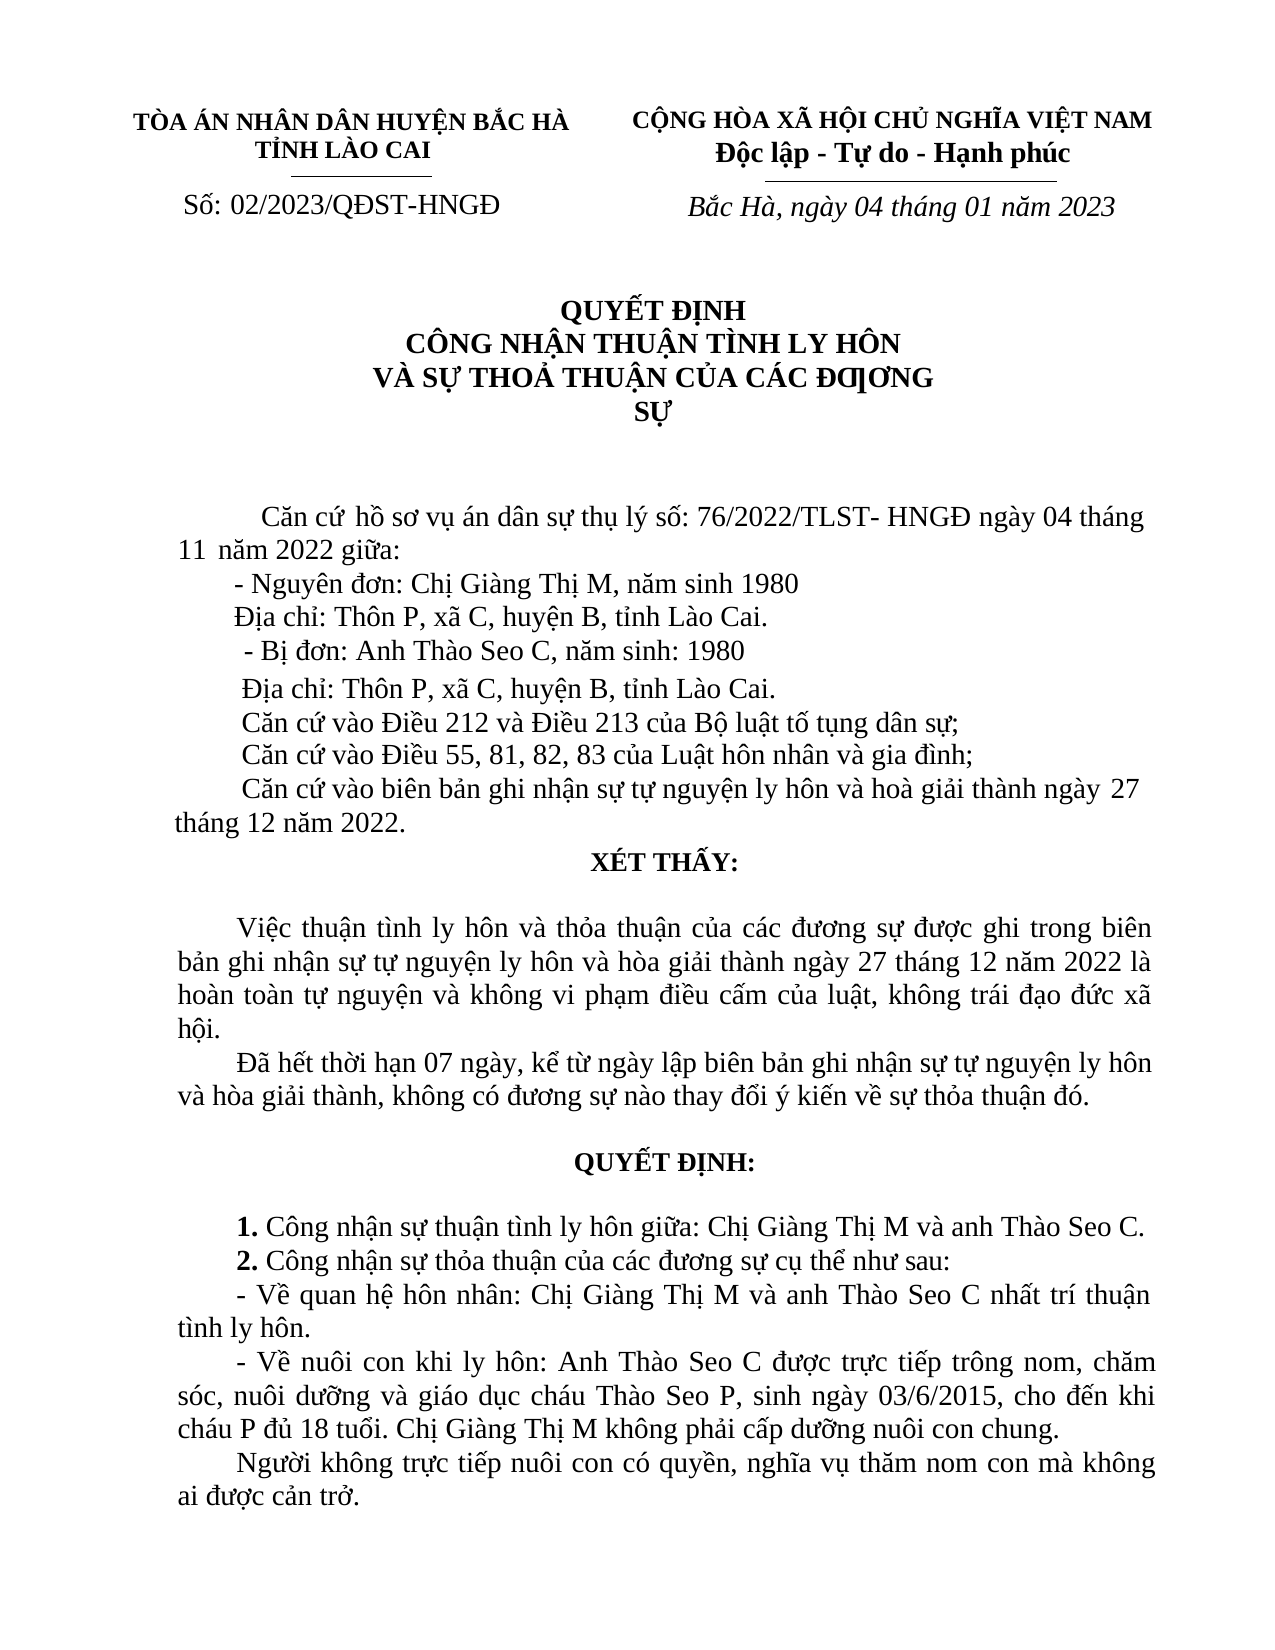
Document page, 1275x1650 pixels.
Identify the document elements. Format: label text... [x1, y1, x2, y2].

text Việc thuận tình ly hôn và thỏa thuận của các đương sự được ghi trong biên bản ghi nhận sự tự nguyện ly hôn và hòa giải thành ngày 27 tháng 12 năm 2022 là hoàn toàn tự nguyện và không vi phạm điều cấm của luật, không trái đạo đức xã hội. [177, 910, 1153, 1044]
text - Nguyên đơn: Chị Giàng Thị M, năm sinh 1980 Địa chỉ: Thôn P, xã C, huyện B, tỉnh Lào Cai. [233, 566, 834, 633]
text - Bị đơn: Anh Thào Seo C, năm sinh: 1980 Địa chỉ: Thôn P, xã C, huyện B, tỉnh Lào Cai. [241, 633, 785, 705]
text XÉT THẤY: [349, 846, 981, 877]
list Công nhận sự thỏa thuận của các đương sự cụ thể như sau: [236, 1243, 1173, 1277]
table_header TÒA ÁN NHÂN DÂN HUYỆN BẮC HÀ TỈNH LÀO CAI Số: 02/2023/QĐST-HNGĐ [128, 107, 600, 225]
text QUYẾT ĐỊNH [349, 293, 957, 327]
list Công nhận sự thuận tình ly hôn giữa: Chị Giàng Thị M và anh Thào Seo C. [236, 1210, 1173, 1243]
text VÀ SỰ THOẢ THUẬN CỦA CÁC ĐƢƠNG SỰ [349, 360, 957, 427]
text QUYẾT ĐỊNH: [349, 1146, 981, 1177]
text Căn cứ hồ sơ vụ án dân sự thụ lý số: 76/2022/TLST- HNGĐ ngày 04 tháng 11 năm 2022 giữa: [177, 499, 1171, 566]
text Căn cứ vào Điều 212 và Điều 213 của Bộ luật tố tụng dân sự; [241, 710, 1173, 738]
list Về quan hệ hôn nhân: Chị Giàng Thị M và anh Thào Seo C nhất trí thuận tình ly hôn. [177, 1277, 1152, 1344]
text Căn cứ vào biên bản ghi nhận sự tự nguyện ly hôn và hoà giải thành ngày 27 tháng 12 năm 2022. [174, 771, 1171, 838]
text CÔNG NHẬN THUẬN TÌNH LY HÔN [349, 327, 958, 360]
text Căn cứ vào Điều 55, 81, 82, 83 của Luật hôn nhân và gia đình; [241, 738, 1173, 771]
text Đã hết thời hạn 07 ngày, kể từ ngày lập biên bản ghi nhận sự tự nguyện ly hôn và hòa giải thành, không có đương sự nào thay đổi ý kiến về sự thỏa thuận đó. [177, 1045, 1153, 1112]
text Người không trực tiếp nuôi con có quyền, nghĩa vụ thăm nom con mà không ai được cản trở. [177, 1445, 1157, 1512]
list Về nuôi con khi ly hôn: Anh Thào Seo C được trực tiếp trông nom, chăm sóc, nuôi dưỡng và giáo dục cháu Thào Seo P, sinh ngày 03/6/2015, cho đến khi cháu P đủ 18 tuổi. Chị Giàng Thị M không phải cấp dưỡng nuôi con chung. [177, 1344, 1157, 1445]
table_header CỘNG HÒA XÃ HỘI CHỦ NGHĨA VIỆT NAM Độc lập - Tự do - Hạnh phúc Bắc Hà, ngày 04 tháng 01 năm 2023 [600, 107, 1158, 225]
